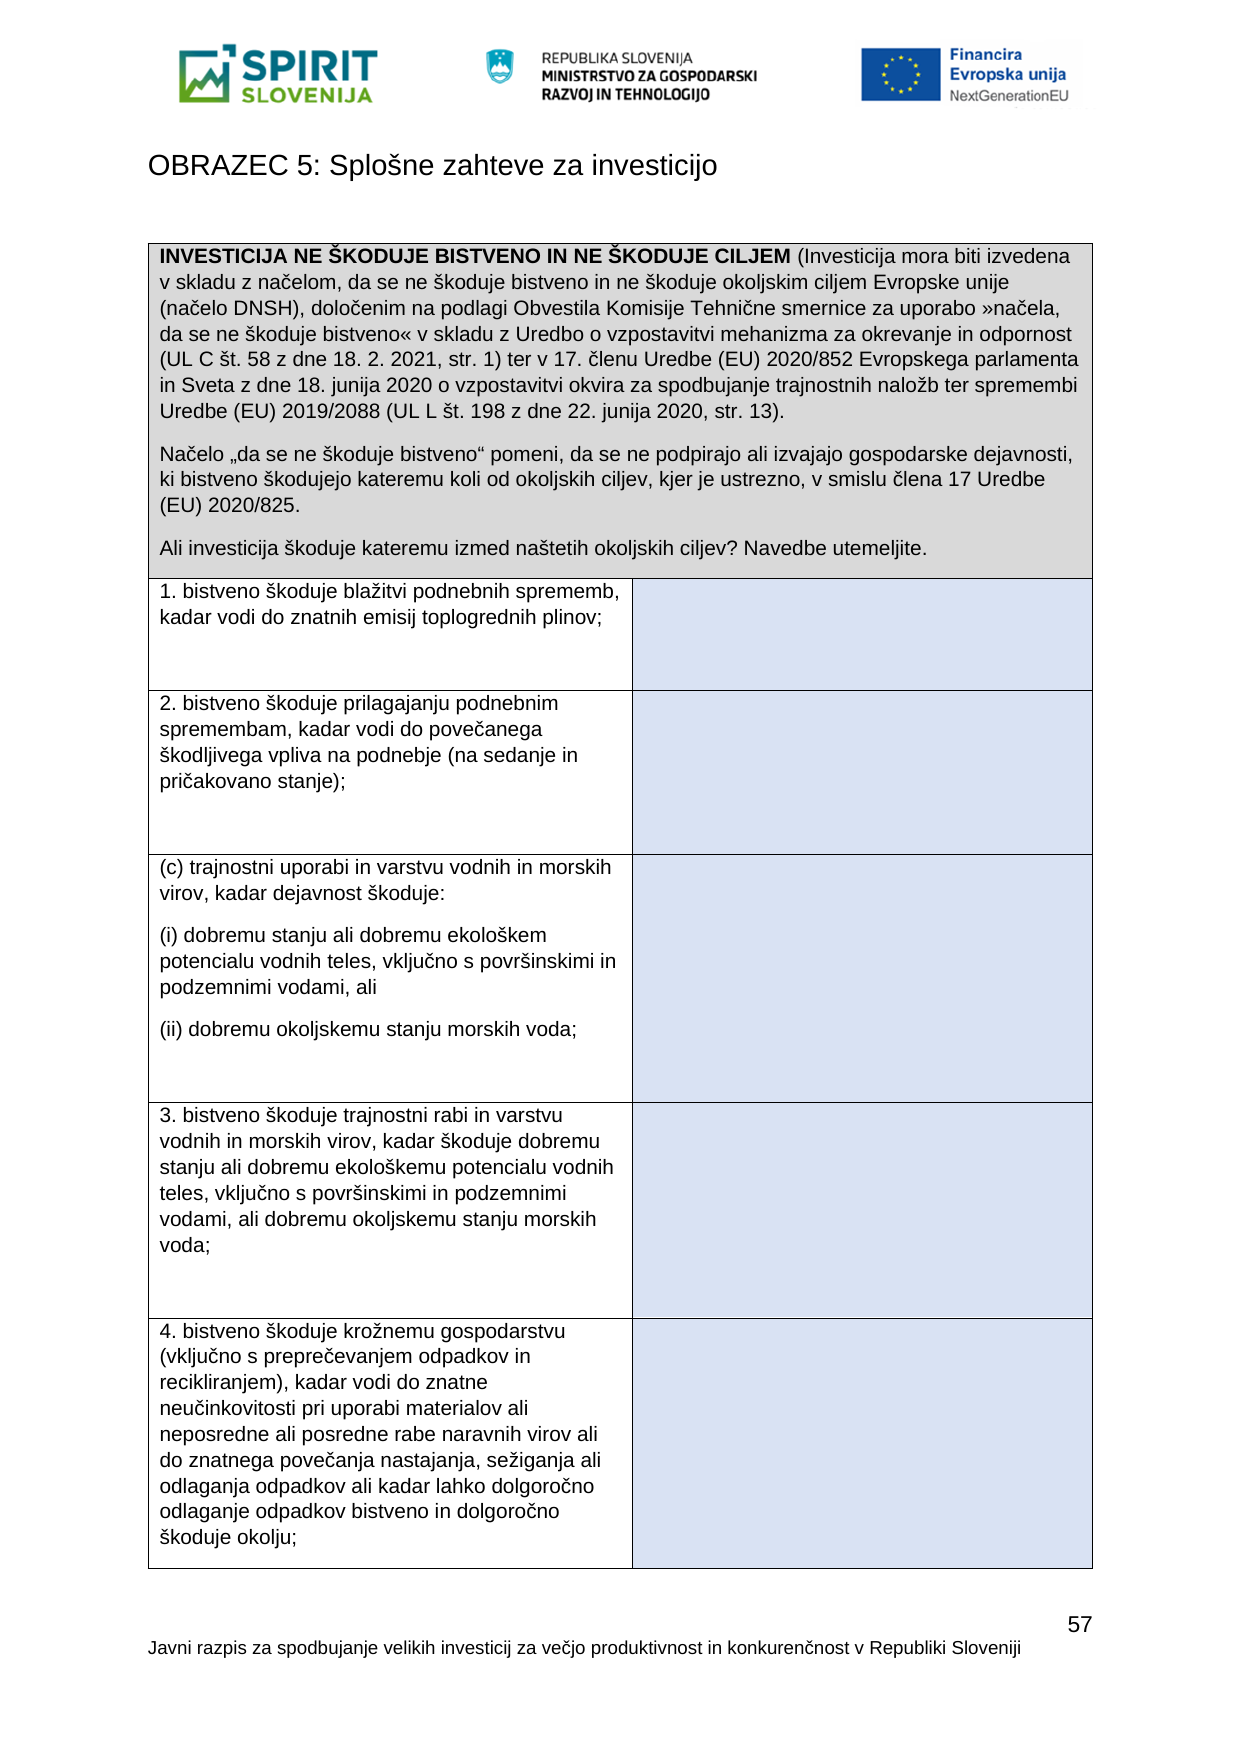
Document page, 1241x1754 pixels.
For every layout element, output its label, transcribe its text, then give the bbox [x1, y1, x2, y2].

table_cell [633, 1103, 1092, 1317]
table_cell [149, 1319, 632, 1568]
table_cell [633, 691, 1092, 854]
picture [134, 9, 1144, 132]
table_cell [633, 1319, 1092, 1568]
table_cell 2. bistveno škoduje prilagajanju podnebnim spremembam, kadar vodi do povečanega škodljivega vpliva na podnebje (na sedanje in pričakovano stanje); [149, 691, 632, 854]
text OBRAZEC 5: Splošne zahteve za investicijo [148, 148, 1093, 181]
table_cell 1. bistveno škoduje blažitvi podnebnih sprememb, kadar vodi do znatnih emisij toplogrednih plinov; [149, 579, 632, 690]
table_cell (c) trajnostni uporabi in varstvu vodnih in morskih virov, kadar dejavnost škoduje: (i) dobremu stanju ali dobremu ekološkem potencialu vodnih teles, vključno s površinskimi in podzemnimi vodami, ali (ii) dobremu okoljskemu stanju morskih voda; [149, 855, 632, 1102]
table_cell [633, 579, 1092, 690]
table_cell 3. bistveno škoduje trajnostni rabi in varstvu vodnih in morskih virov, kadar škoduje dobremu stanju ali dobremu ekološkemu potencialu vodnih teles, vključno s površinskimi in podzemnimi vodami, ali dobremu okoljskemu stanju morskih voda; [149, 1103, 632, 1317]
table_cell [633, 855, 1092, 1102]
table_header INVESTICIJA NE ŠKODUJE BISTVENO IN NE ŠKODUJE CILJEM (Investicija mora biti izvedena v skladu z načelom, da se ne škoduje bistveno in ne škoduje okoljskim ciljem Evropske unije (načelo DNSH), določenim na podlagi Obvestila Komisije Tehnične smernice za uporabo »načela, da se ne škoduje bistveno« v skladu z Uredbo o vzpostavitvi mehanizma za okrevanje in odpornost (UL C št. 58 z dne 18. 2. 2021, str. 1) ter v 17. členu Uredbe (EU) 2020/852 Evropskega parlamenta in Sveta z dne 18. junija 2020 o vzpostavitvi okvira za spodbujanje trajnostnih naložb ter spremembi Uredbe (EU) 2019/2088 (UL L št. 198 z dne 22. junija 2020, str. 13). Načelo „da se ne škoduje bistveno“ pomeni, da se ne podpirajo ali izvajajo gospodarske dejavnosti, ki bistveno škodujejo kateremu koli od okoljskih ciljev, kjer je ustrezno, v smislu člena 17 Uredbe (EU) 2020/825. Ali investicija škoduje kateremu izmed naštetih okoljskih ciljev? Navedbe utemeljite. [149, 244, 1092, 578]
